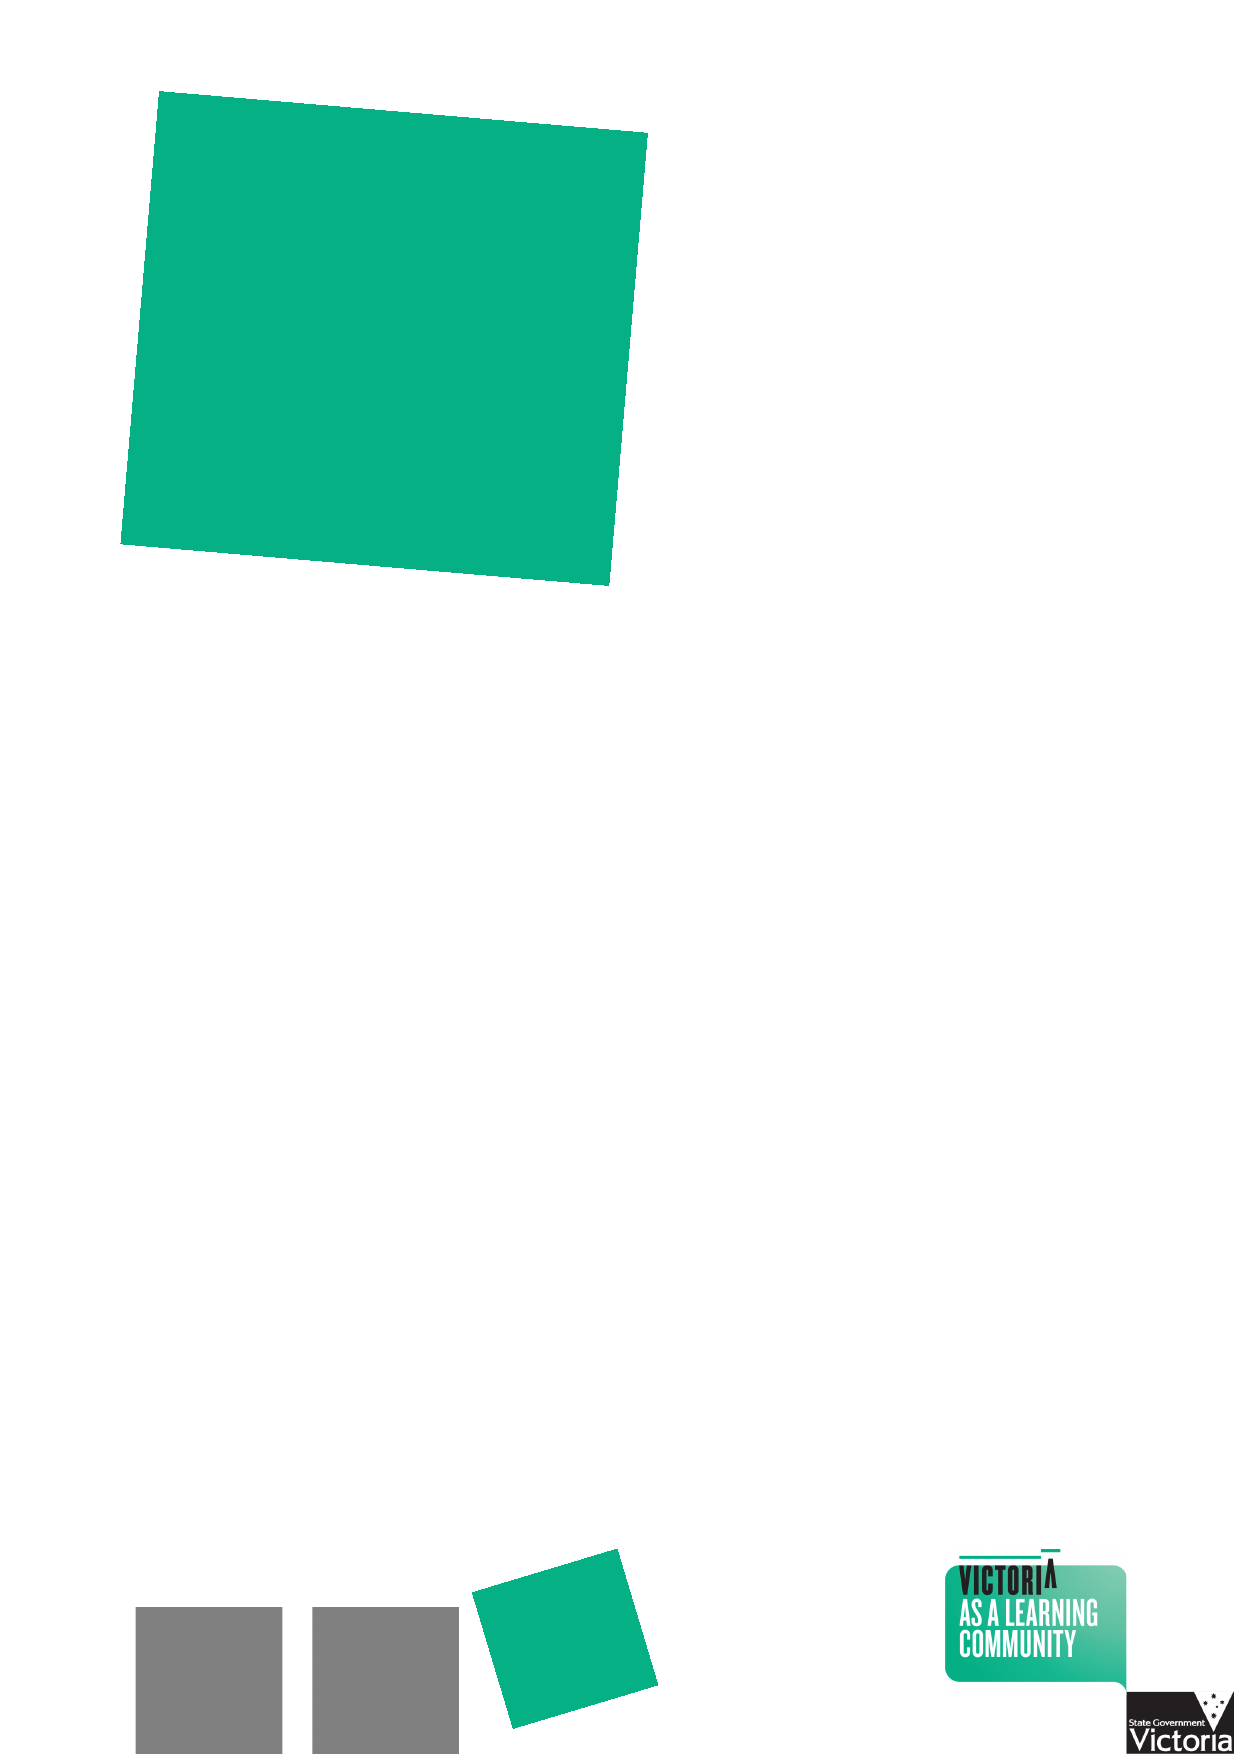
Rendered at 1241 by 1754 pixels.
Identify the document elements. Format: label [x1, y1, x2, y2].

picture [135, 1607, 283, 1754]
picture [312, 1607, 459, 1754]
picture [945, 1549, 1234, 1754]
